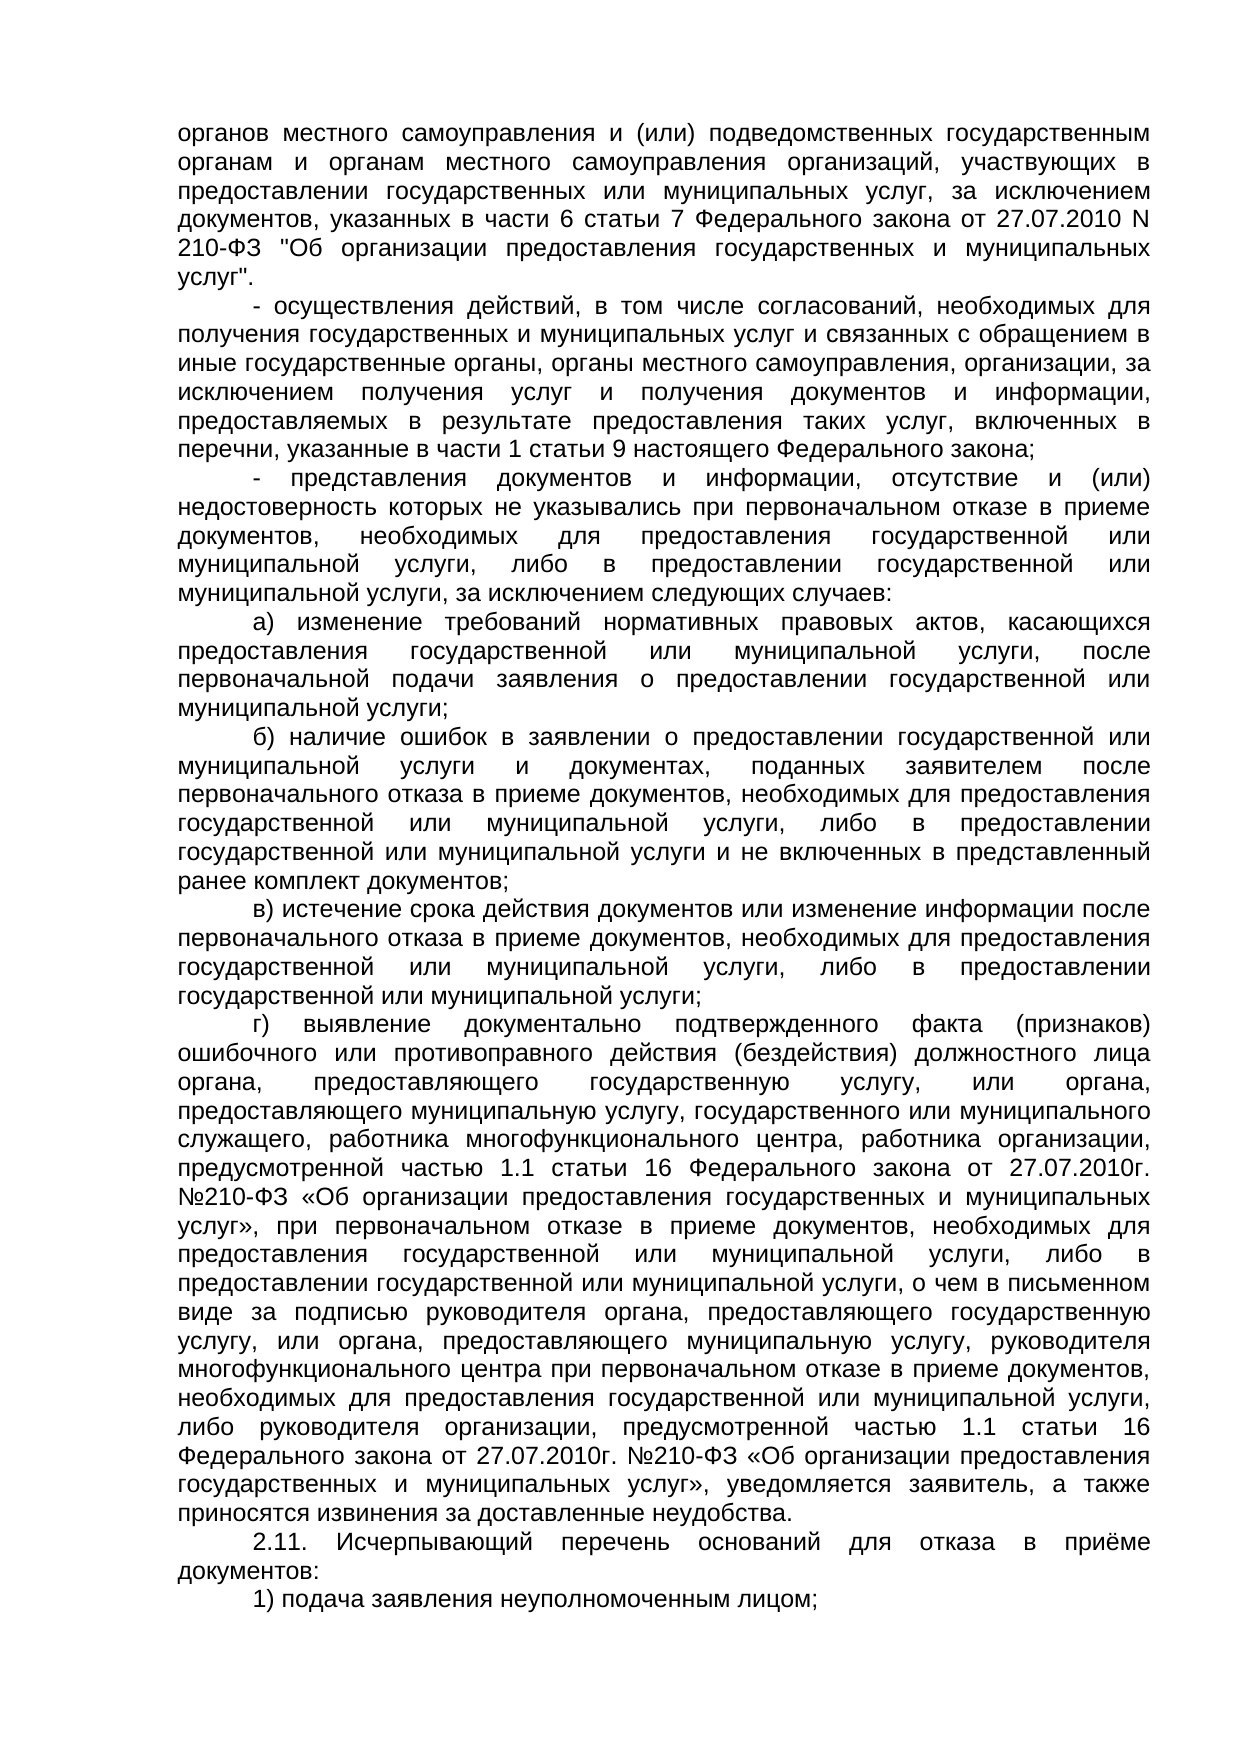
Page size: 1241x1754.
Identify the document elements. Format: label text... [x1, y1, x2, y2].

text 2.11. Исчерпывающий перечень оснований для отказа в приёме документов: [177, 1527, 1152, 1584]
text - представления документов и информации, отсутствие и (или) недостоверность которых не указывались при первоначальном отказе в приеме документов, необходимых для предоставления государственной или муниципальной услуги, либо в предоставлении государственной или муниципальной услуги, за исключением следующих случаев: [177, 463, 1152, 607]
text - осуществления действий, в том числе согласований, необходимых для получения государственных и муниципальных услуг и связанных с обращением в иные государственные органы, органы местного самоуправления, организации, за исключением получения услуг и получения документов и информации, предоставляемых в результате предоставления таких услуг, включенных в перечни, указанные в части 1 статьи 9 настоящего Федерального закона; [177, 291, 1152, 463]
text а) изменение требований нормативных правовых актов, касающихся предоставления государственной или муниципальной услуги, после первоначальной подачи заявления о предоставлении государственной или муниципальной услуги; [177, 607, 1152, 722]
text в) истечение срока действия документов или изменение информации после первоначального отказа в приеме документов, необходимых для предоставления государственной или муниципальной услуги, либо в предоставлении государственной или муниципальной услуги; [177, 894, 1152, 1009]
text 1) подача заявления неуполномоченным лицом; [177, 1584, 1152, 1613]
text б) наличие ошибок в заявлении о предоставлении государственной или муниципальной услуги и документах, поданных заявителем после первоначального отказа в приеме документов, необходимых для предоставления государственной или муниципальной услуги, либо в предоставлении государственной или муниципальной услуги и не включенных в представленный ранее комплект документов; [177, 722, 1152, 894]
text г) выявление документально подтвержденного факта (признаков) ошибочного или противоправного действия (бездействия) должностного лица органа, предоставляющего государственную услугу, или органа, предоставляющего муниципальную услугу, государственного или муниципального служащего, работника многофункционального центра, работника организации, предусмотренной частью 1.1 статьи 16 Федерального закона от 27.07.2010г. №210-ФЗ «Об организации предоставления государственных и муниципальных услуг», при первоначальном отказе в приеме документов, необходимых для предоставления государственной или муниципальной услуги, либо в предоставлении государственной или муниципальной услуги, о чем в письменном виде за подписью руководителя органа, предоставляющего государственную услугу, или органа, предоставляющего муниципальную услугу, руководителя многофункционального центра при первоначальном отказе в приеме документов, необходимых для предоставления государственной или муниципальной услуги, либо руководителя организации, предусмотренной частью 1.1 статьи 16 Федерального закона от 27.07.2010г. №210-ФЗ «Об организации предоставления государственных и муниципальных услуг», уведомляется заявитель, а также приносятся извинения за доставленные неудобства. [177, 1009, 1152, 1527]
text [177, 118, 1152, 291]
